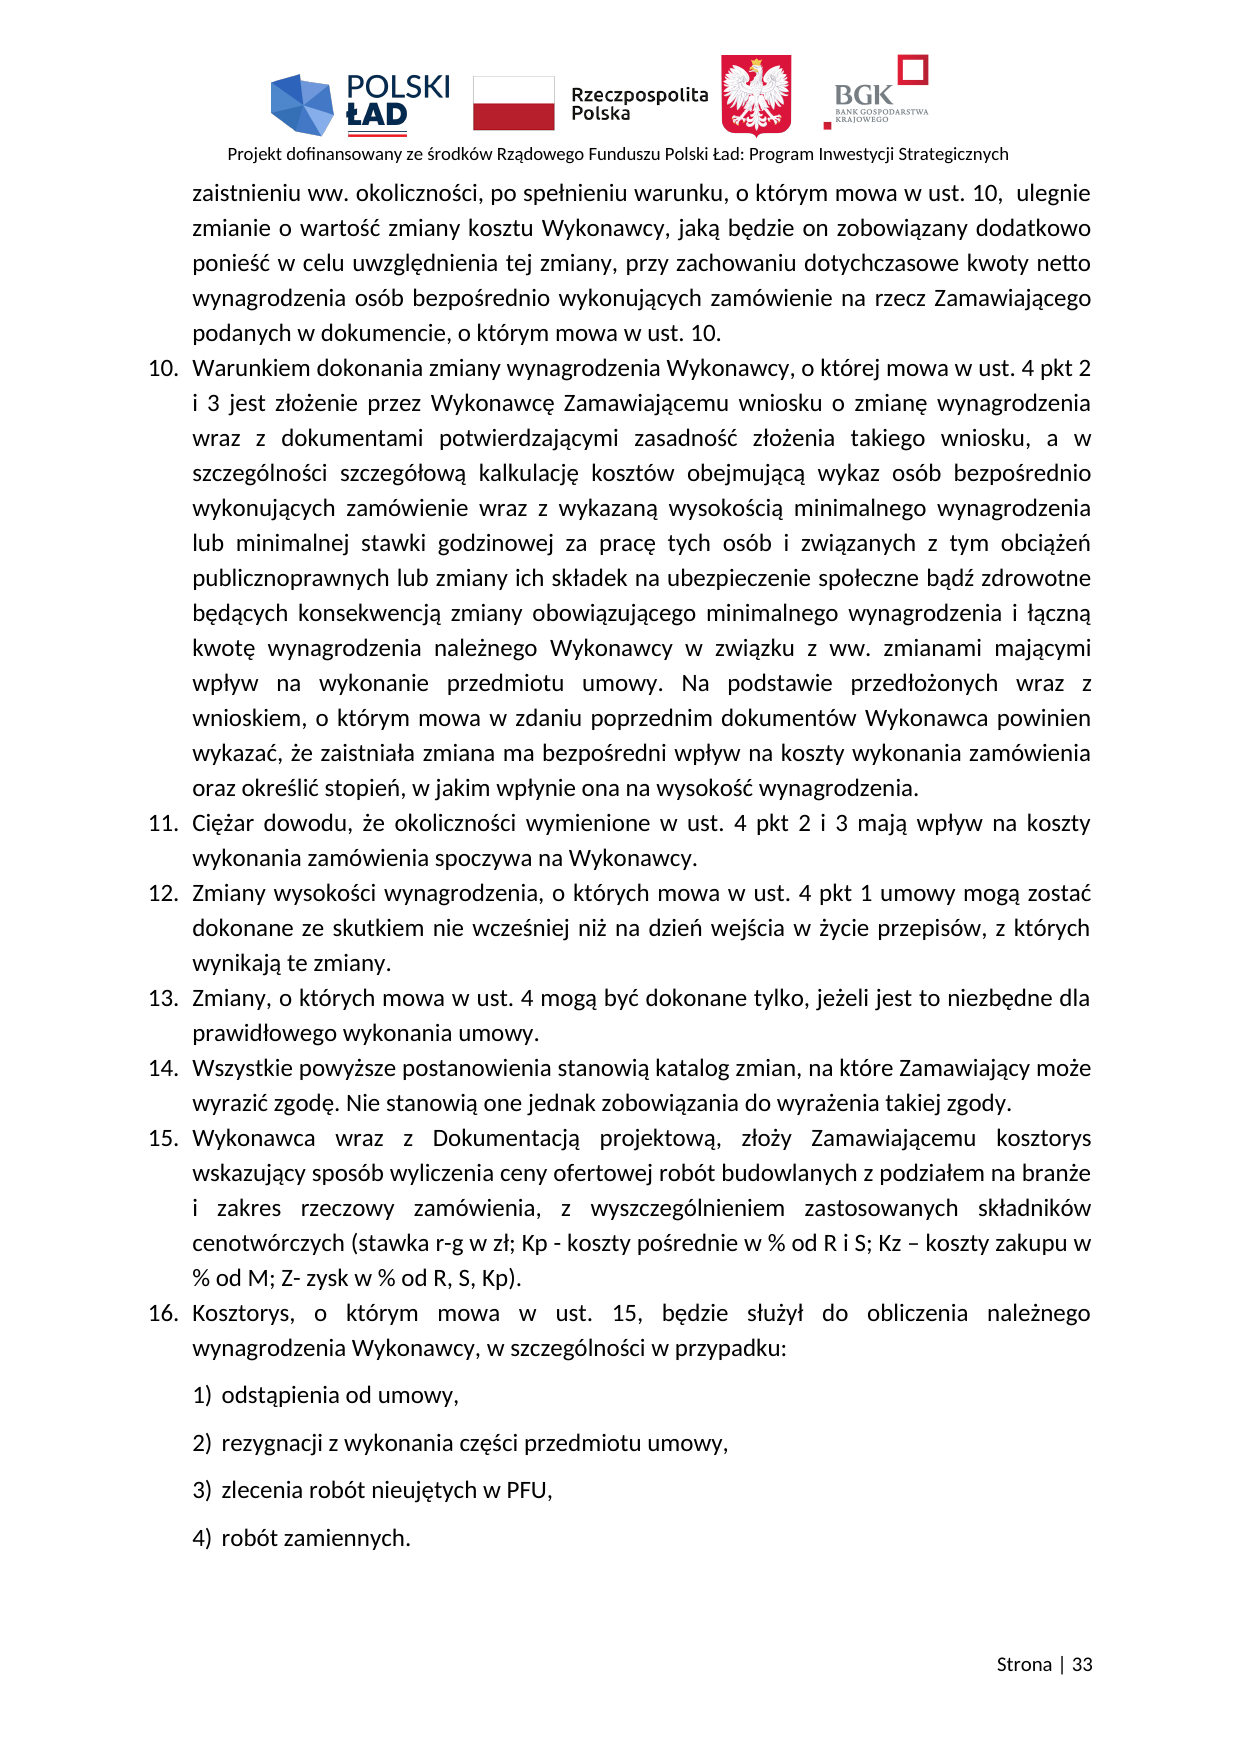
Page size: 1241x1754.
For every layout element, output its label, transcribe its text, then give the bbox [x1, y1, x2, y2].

list Wszystkie powyższe postanowienia stanowią katalog zmian, na które Zamawiający może wyrazić zgodę. Nie stanowią one jednak zobowiązania do wyrażenia takiej zgody. [148, 1052, 1093, 1117]
list rezygnacji z wykonania części przedmiotu umowy, [192, 1427, 1093, 1457]
list Zmiany wysokości wynagrodzenia, o których mowa w ust. 4 pkt 1 umowy mogą zostać dokonane ze skutkiem nie wcześniej niż na dzień wejścia w życie przepisów, z których wynikają te zmiany. [148, 877, 1093, 977]
list Kosztorys, o którym mowa w ust. 15, będzie służył do obliczenia należnego wynagrodzenia Wykonawcy, w szczególności w przypadku: [148, 1297, 1093, 1362]
list Ciężar dowodu, że okoliczności wymienione w ust. 4 pkt 2 i 3 mają wpływ na koszty wykonania zamówienia spoczywa na Wykonawcy. [148, 807, 1093, 872]
list Wykonawca wraz z Dokumentacją projektową, złoży Zamawiającemu kosztorys wskazujący sposób wyliczenia ceny ofertowej robót budowlanych z podziałem na branże i zakres rzeczowy zamówienia, z wyszczególnieniem zastosowanych składników cenotwórczych (stawka r-g w zł; Kp - koszty pośrednie w % od R i S; Kz – koszty zakupu w % od M; Z- zysk w % od R, S, Kp). [148, 1122, 1093, 1292]
list Zmiany, o których mowa w ust. 4 mogą być dokonane tylko, jeżeli jest to niezbędne dla prawidłowego wykonania umowy. [148, 982, 1093, 1047]
list robót zamiennych. [192, 1522, 1093, 1552]
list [148, 177, 1093, 347]
list zlecenia robót nieujętych w PFU, [192, 1474, 1093, 1505]
list Warunkiem dokonania zmiany wynagrodzenia Wykonawcy, o której mowa w ust. 4 pkt 2 i 3 jest złożenie przez Wykonawcę Zamawiającemu wniosku o zmianę wynagrodzenia wraz z dokumentami potwierdzającymi zasadność złożenia takiego wniosku, a w szczególności szczegółową kalkulację kosztów obejmującą wykaz osób bezpośrednio wykonujących zamówienie wraz z wykazaną wysokością minimalnego wynagrodzenia lub minimalnej stawki godzinowej za pracę tych osób i związanych z tym obciążeń publicznoprawnych lub zmiany ich składek na ubezpieczenie społeczne bądź zdrowotne będących konsekwencją zmiany obowiązującego minimalnego wynagrodzenia i łączną kwotę wynagrodzenia należnego Wykonawcy w związku z ww. zmianami mającymi wpływ na wykonanie przedmiotu umowy. Na podstawie przedłożonych wraz z wnioskiem, o którym mowa w zdaniu poprzednim dokumentów Wykonawca powinien wykazać, że zaistniała zmiana ma bezpośredni wpływ na koszty wykonania zamówienia oraz określić stopień, w jakim wpłynie ona na wysokość wynagrodzenia. [148, 352, 1093, 802]
list odstąpienia od umowy, [192, 1379, 1093, 1410]
